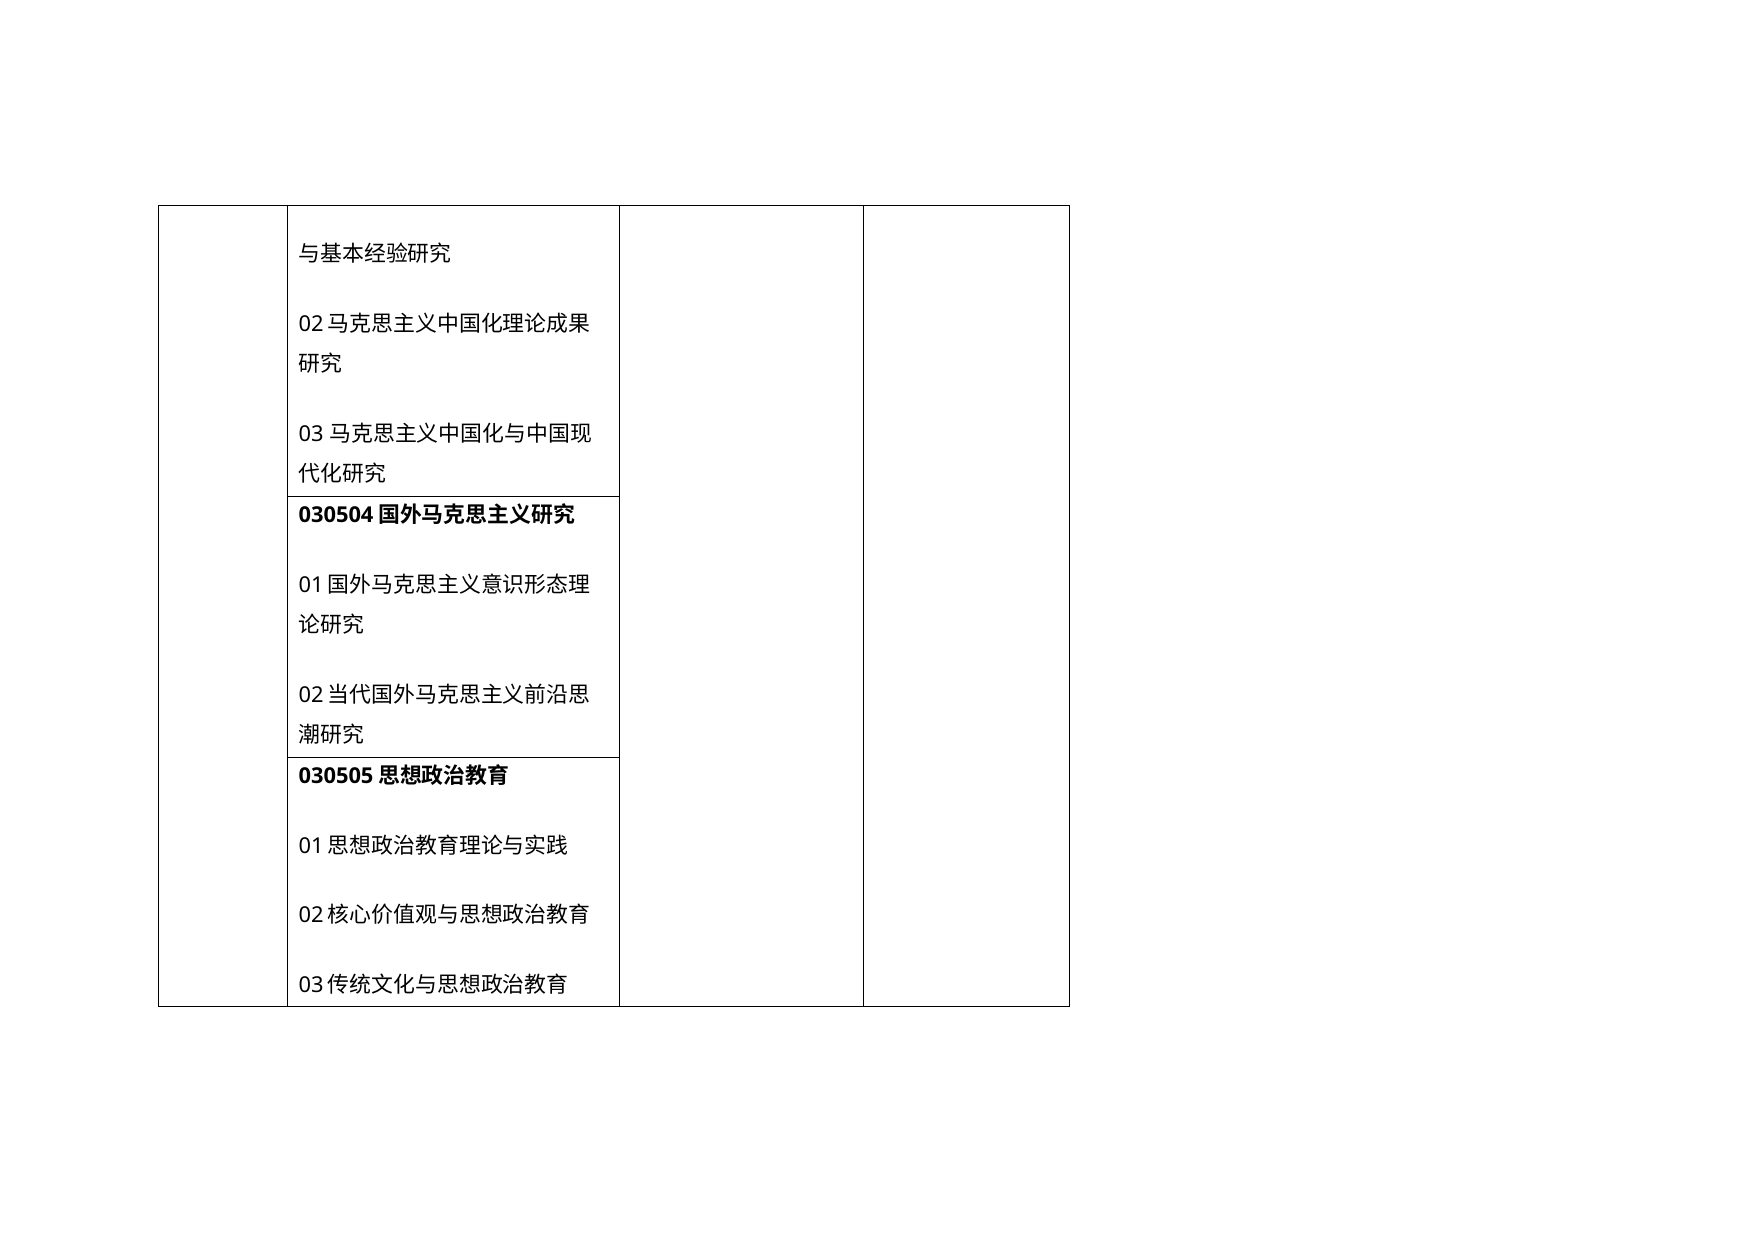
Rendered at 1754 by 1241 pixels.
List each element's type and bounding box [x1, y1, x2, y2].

table_cell [150, 198, 1604, 1015]
